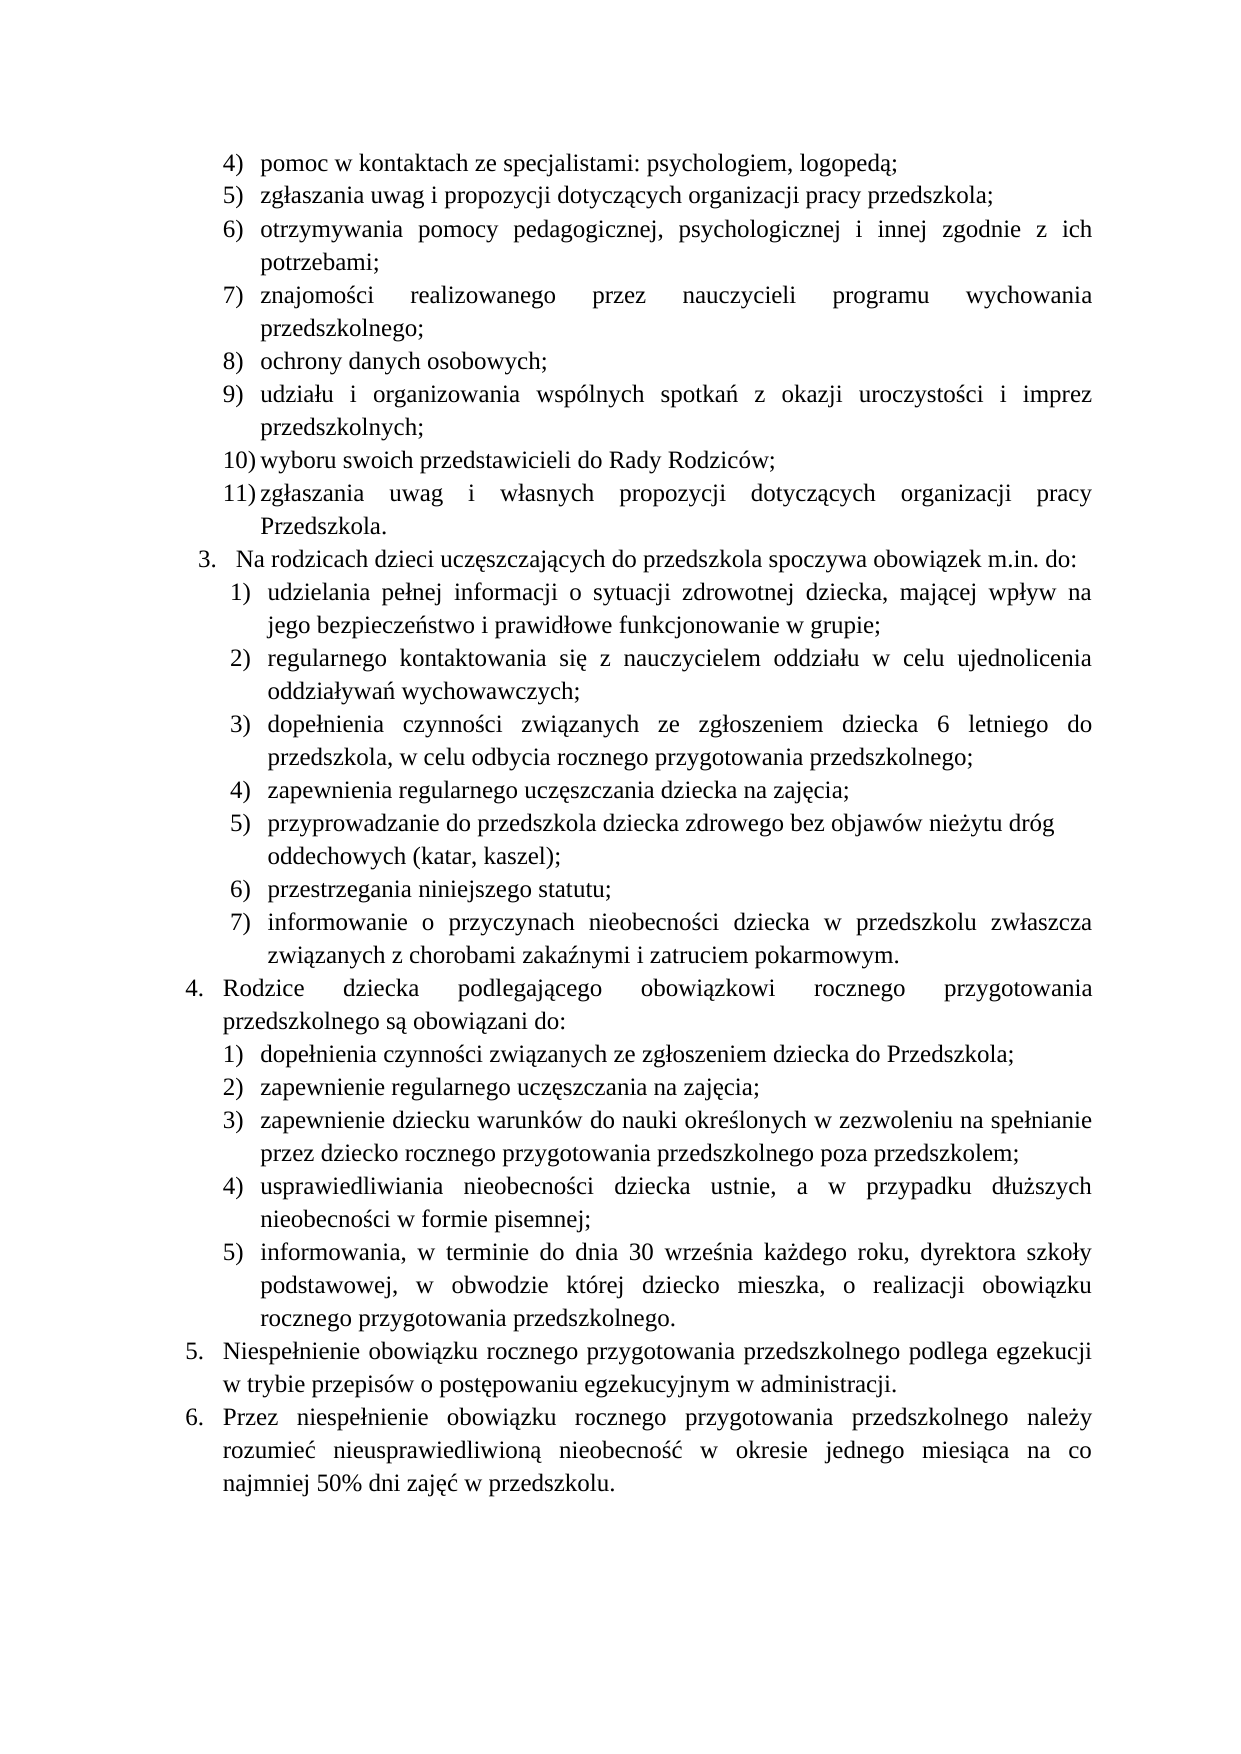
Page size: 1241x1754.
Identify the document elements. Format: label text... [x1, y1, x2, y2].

list pomoc w kontaktach ze specjalistami: psychologiem, logopedą; [223, 148, 1093, 176]
list ochrony danych osobowych; [223, 346, 1093, 374]
list informowanie o przyczynach nieobecności dziecka w przedszkolu zwłaszcza związanych z chorobami zakaźnymi i zatruciem pokarmowym. [230, 907, 1093, 969]
list zapewnienie dziecku warunków do nauki określonych w zezwoleniu na spełnianie przez dziecko rocznego przygotowania przedszkolnego poza przedszkolem; [223, 1105, 1093, 1167]
list zapewnienia regularnego uczęszczania dziecka na zajęcia; [230, 775, 1093, 804]
list Niespełnienie obowiązku rocznego przygotowania przedszkolnego podlega egzekucji w trybie przepisów o postępowaniu egzekucyjnym w administracji. [185, 1336, 1093, 1398]
list przestrzegania niniejszego statutu; [230, 874, 1093, 903]
list Na rodzicach dzieci uczęszczających do przedszkola spoczywa obowiązek m.in. do: [198, 544, 1093, 573]
list usprawiedliwiania nieobecności dziecka ustnie, a w przypadku dłuższych nieobecności w formie pisemnej; [223, 1171, 1093, 1233]
list zapewnienie regularnego uczęszczania na zajęcia; [223, 1072, 1093, 1101]
list udziału i organizowania wspólnych spotkań z okazji uroczystości i imprez przedszkolnych; [223, 379, 1093, 441]
list znajomości realizowanego przez nauczycieli programu wychowania przedszkolnego; [223, 280, 1093, 341]
list udzielania pełnej informacji o sytuacji zdrowotnej dziecka, mającej wpływ na jego bezpieczeństwo i prawidłowe funkcjonowanie w grupie; [230, 577, 1093, 639]
list otrzymywania pomocy pedagogicznej, psychologicznej i innej zgodnie z ich potrzebami; [223, 214, 1093, 275]
list Przez niespełnienie obowiązku rocznego przygotowania przedszkolnego należy rozumieć nieusprawiedliwioną nieobecność w okresie jednego miesiąca na co najmniej 50% dni zajęć w przedszkolu. [185, 1402, 1093, 1497]
list dopełnienia czynności związanych ze zgłoszeniem dziecka 6 letniego do przedszkola, w celu odbycia rocznego przygotowania przedszkolnego; [230, 709, 1093, 771]
list informowania, w terminie do dnia 30 września każdego roku, dyrektora szkoły podstawowej, w obwodzie której dziecko mieszka, o realizacji obowiązku rocznego przygotowania przedszkolnego. [223, 1237, 1093, 1332]
list Rodzice dziecka podlegającego obowiązkowi rocznego przygotowania przedszkolnego są obowiązani do: [185, 973, 1093, 1035]
list przyprowadzanie do przedszkola dziecka zdrowego bez objawów nieżytu dróg oddechowych (katar, kaszel); [230, 808, 1093, 870]
list zgłaszania uwag i własnych propozycji dotyczących organizacji pracy Przedszkola. [223, 478, 1093, 539]
list regularnego kontaktowania się z nauczycielem oddziału w celu ujednolicenia oddziaływań wychowawczych; [230, 643, 1093, 705]
list dopełnienia czynności związanych ze zgłoszeniem dziecka do Przedszkola; [223, 1039, 1093, 1068]
list zgłaszania uwag i propozycji dotyczących organizacji pracy przedszkola; [223, 181, 1093, 209]
list wyboru swoich przedstawicieli do Rady Rodziców; [223, 445, 1093, 473]
